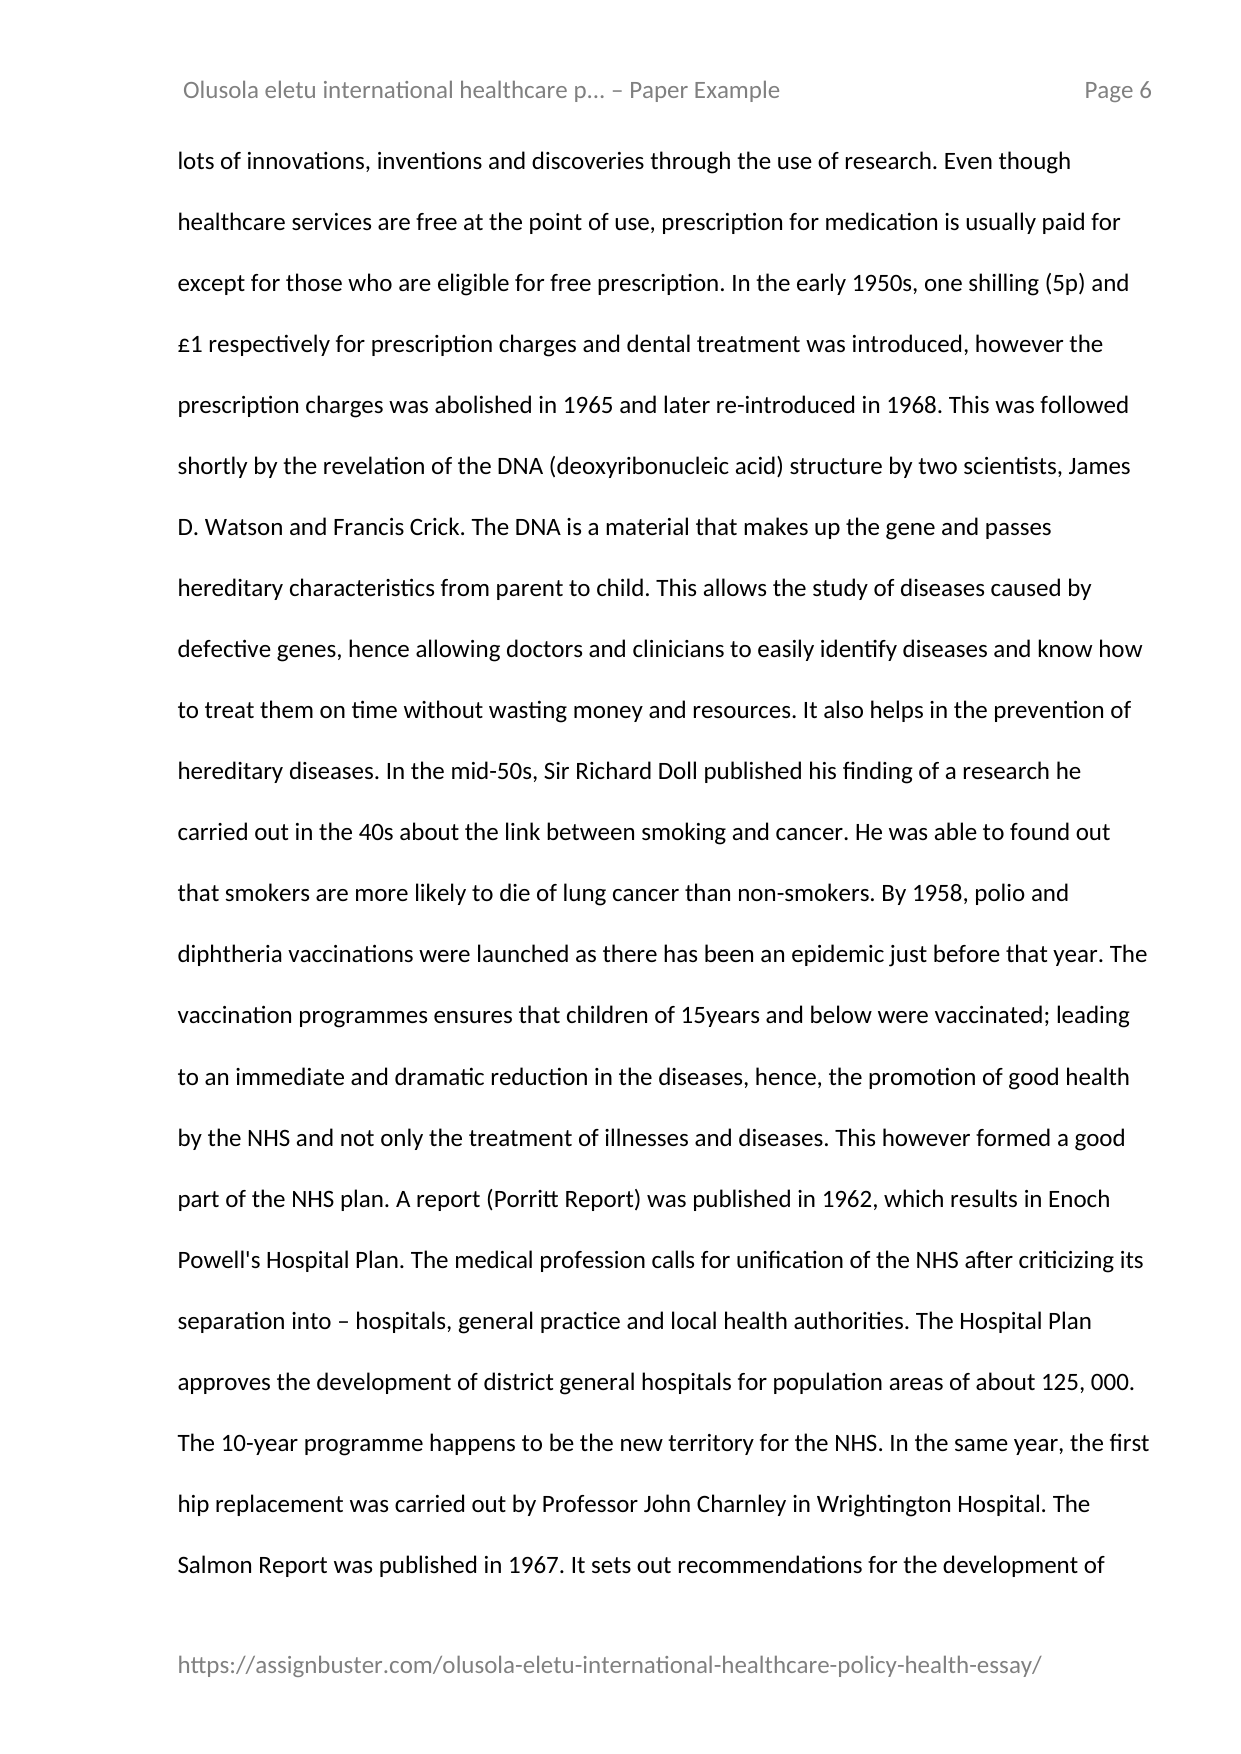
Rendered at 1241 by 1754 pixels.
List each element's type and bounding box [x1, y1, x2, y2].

text [177, 145, 1152, 1579]
